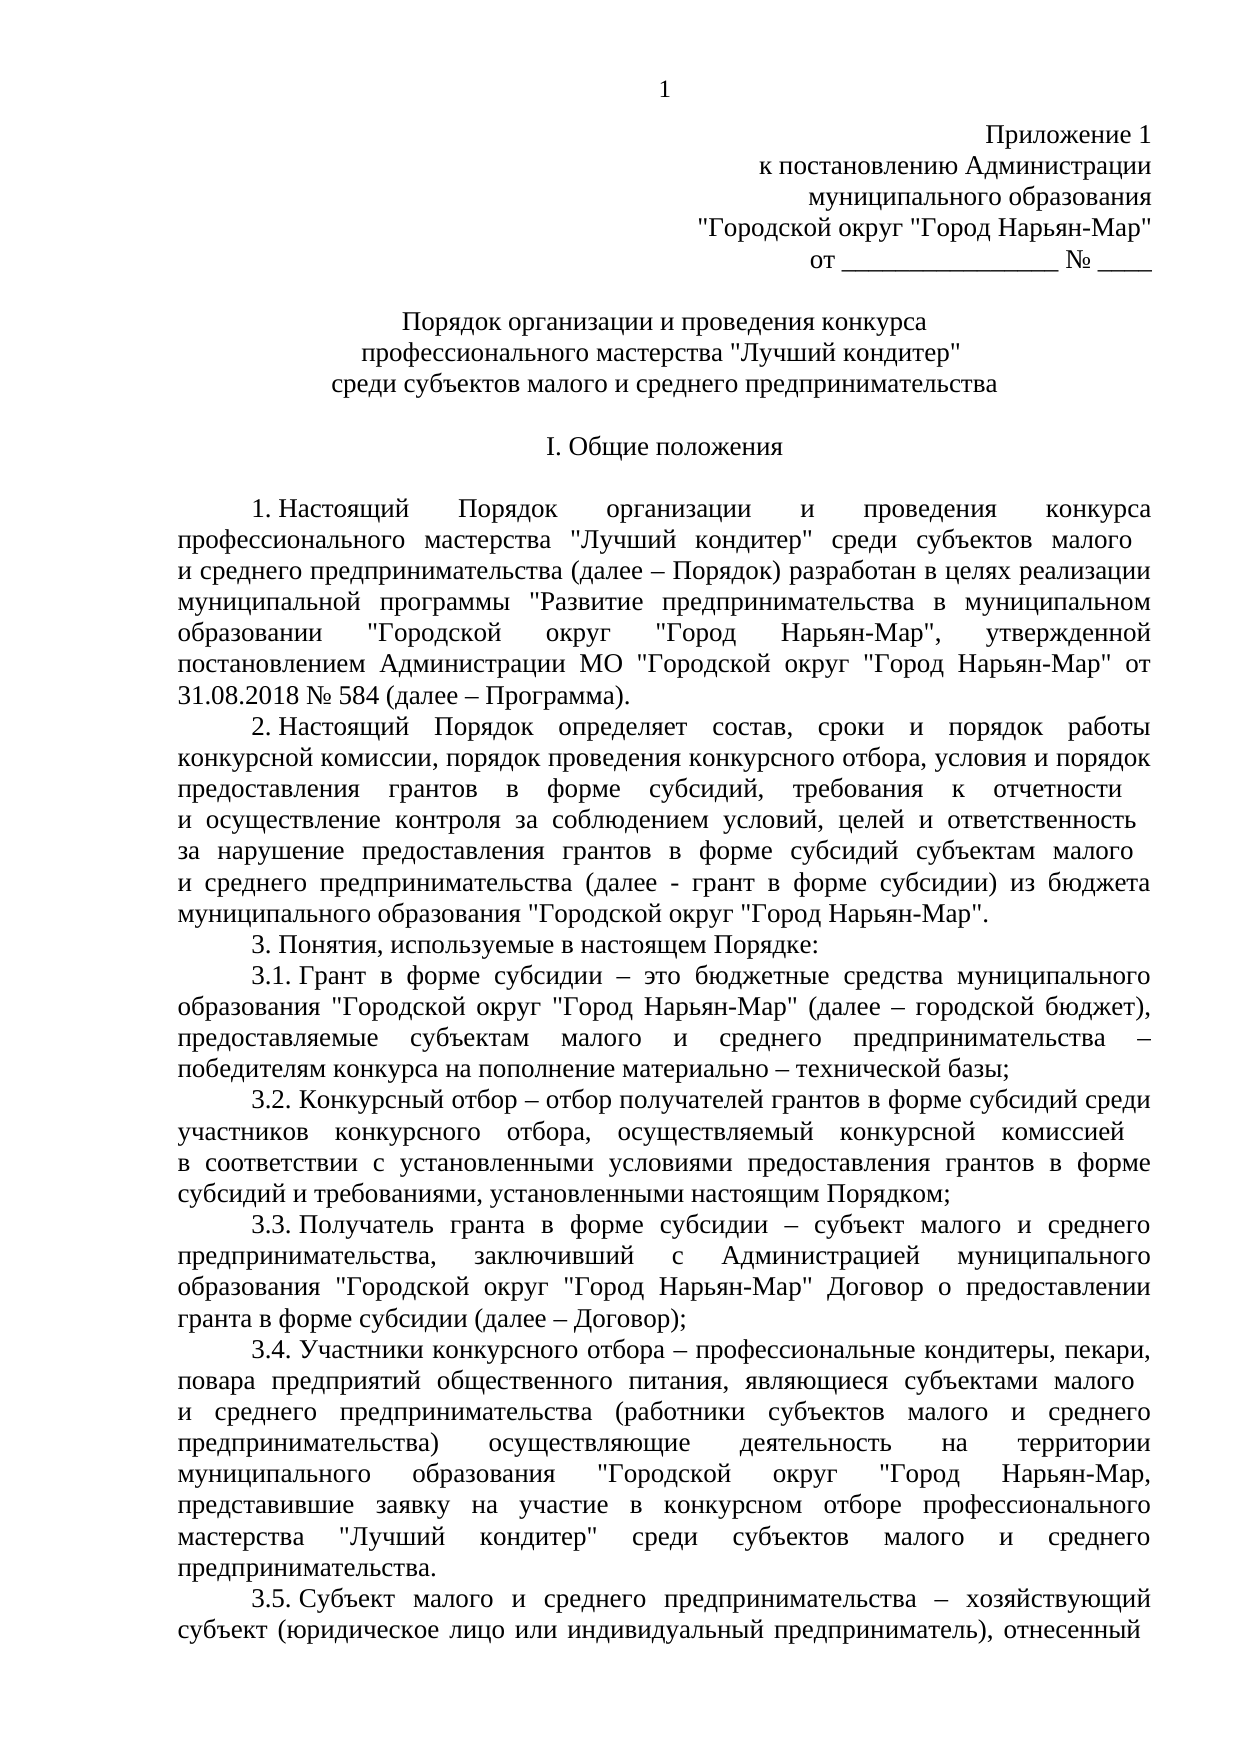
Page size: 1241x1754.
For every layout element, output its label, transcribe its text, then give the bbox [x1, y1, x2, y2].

text к постановлению Администрации [177, 149, 1152, 180]
text 1. Настоящий Порядок организации и проведения конкурса профессионального мастерства "Лучший кондитер" среди субъектов малого и среднего предпринимательства (далее – Порядок) разработан в целях реализации муниципальной программы "Развитие предпринимательства в муниципальном образовании "Городской округ "Город Нарьян-Мар", утвержденной постановлением Администрации МО "Городской округ "Город Нарьян-Мар" от 31.08.2018 № 584 (далее – Программа). [177, 492, 1152, 710]
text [177, 1582, 1152, 1644]
text "Городской округ "Город Нарьян-Мар" [177, 212, 1152, 243]
text 3.2. Конкурсный отбор – отбор получателей грантов в форме субсидий среди участников конкурсного отбора, осуществляемый конкурсной комиссией в соответствии с установленными условиями предоставления грантов в форме субсидий и требованиями, установленными настоящим Порядком; [177, 1084, 1152, 1208]
text 3.1. Грант в форме субсидии – это бюджетные средства муниципального образования "Городской округ "Город Нарьян-Мар" (далее – городской бюджет), предоставляемые субъектам малого и среднего предпринимательства – победителям конкурса на пополнение материально – технической базы; [177, 959, 1152, 1084]
title I. Общие положения [177, 429, 1152, 461]
text муниципального образования [177, 180, 1152, 212]
text 2. Настоящий Порядок определяет состав, сроки и порядок работы конкурсной комиссии, порядок проведения конкурсного отбора, условия и порядок предоставления грантов в форме субсидий, требования к отчетности и осуществление контроля за соблюдением условий, целей и ответственность за нарушение предоставления грантов в форме субсидий субъектам малого и среднего предпринимательства (далее - грант в форме субсидии) из бюджета муниципального образования "Городской округ "Город Нарьян-Мар". [177, 710, 1152, 928]
text профессионального мастерства "Лучший кондитер" среди субъектов малого и среднего предпринимательства [177, 336, 1152, 398]
text 3.4. Участники конкурсного отбора – профессиональные кондитеры, пекари, повара предприятий общественного питания, являющиеся субъектами малого и среднего предпринимательства (работники субъектов малого и среднего предпринимательства) осуществляющие деятельность на территории муниципального образования "Городской округ "Город Нарьян-Мар, представившие заявку на участие в конкурсном отборе профессионального мастерства "Лучший кондитер" среди субъектов малого и среднего предпринимательства. [177, 1333, 1152, 1582]
text Порядок организации и проведения конкурса [177, 305, 1152, 336]
list 3. Понятия, используемые в настоящем Порядке: [177, 928, 1152, 959]
text от ________________ № ____ [177, 243, 1152, 274]
text 3.3. Получатель гранта в форме субсидии – субъект малого и среднего предпринимательства, заключивший с Администрацией муниципального образования "Городской округ "Город Нарьян-Мар" Договор о предоставлении гранта в форме субсидии (далее – Договор); [177, 1208, 1152, 1333]
text Приложение 1 [177, 118, 1152, 149]
